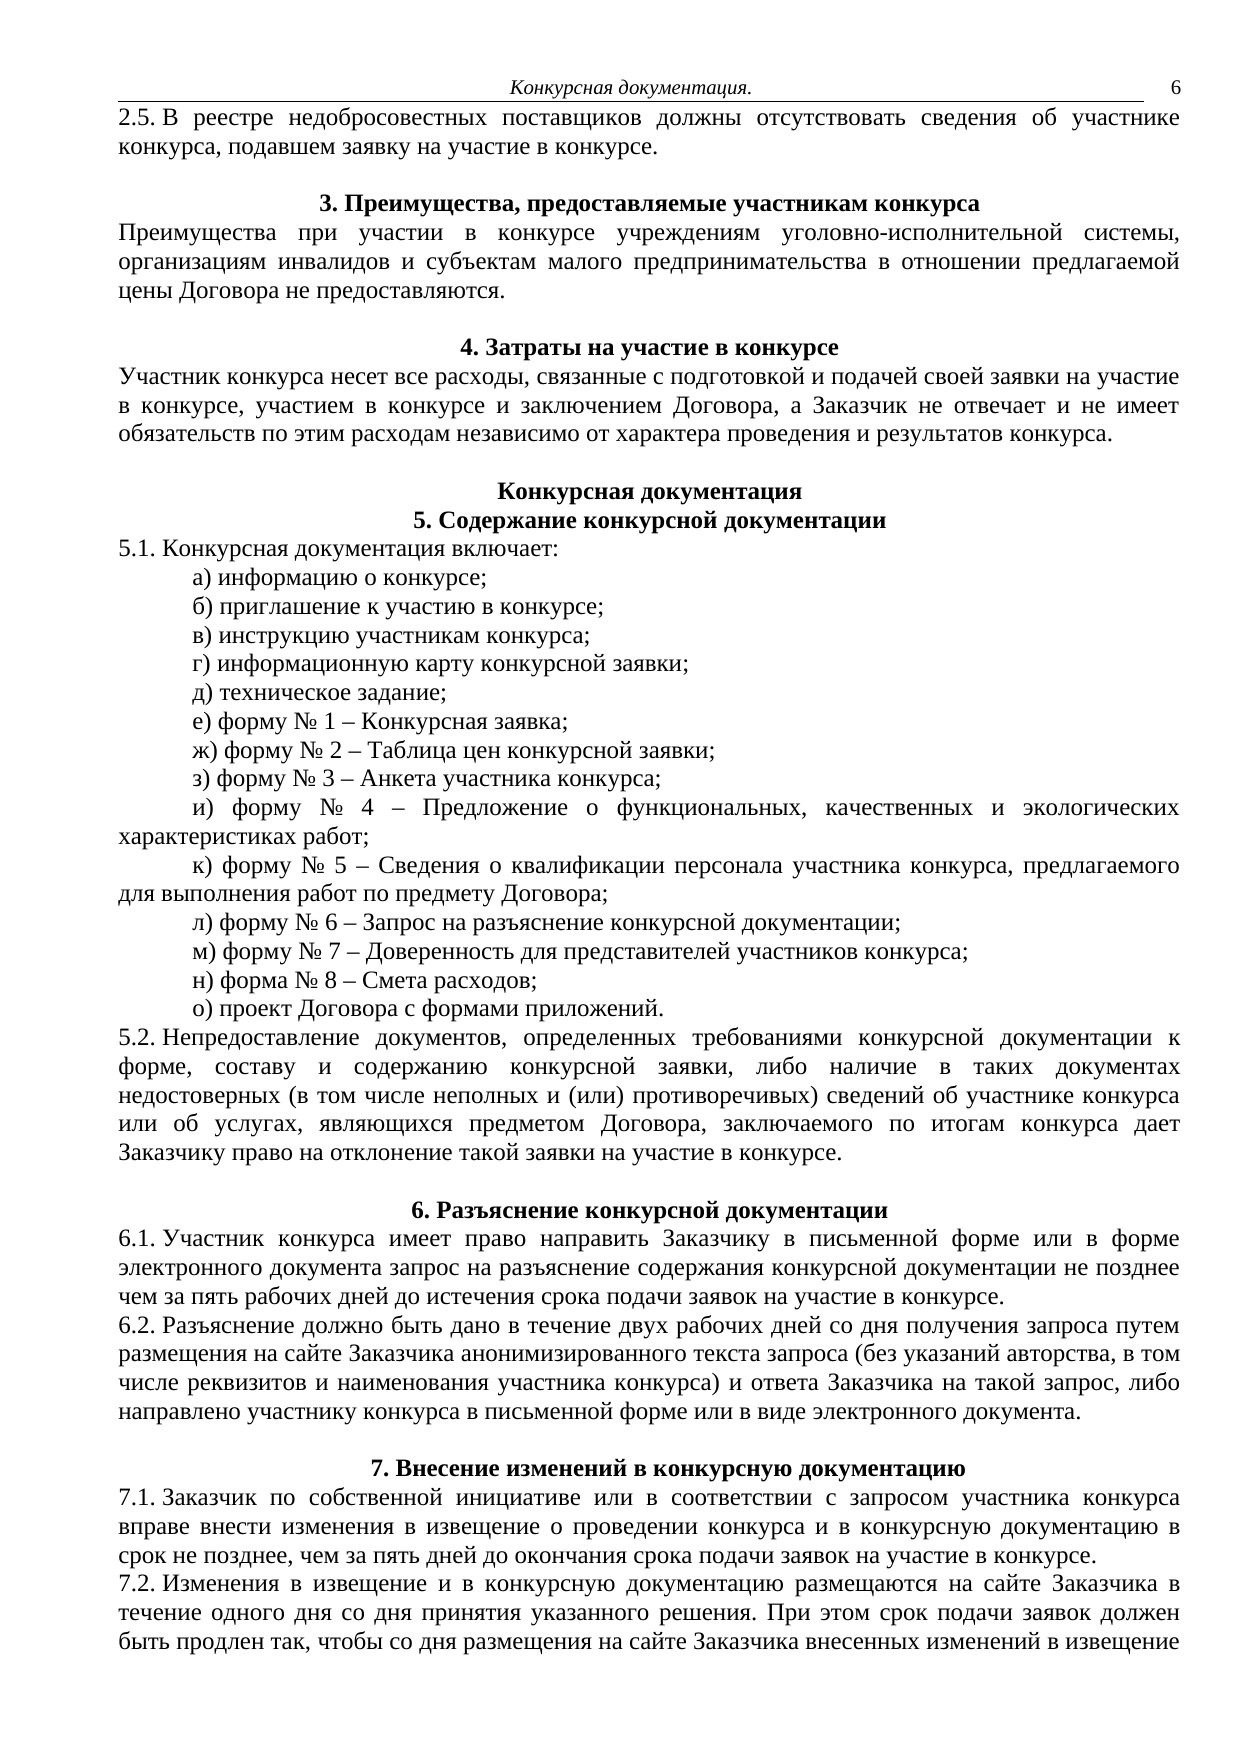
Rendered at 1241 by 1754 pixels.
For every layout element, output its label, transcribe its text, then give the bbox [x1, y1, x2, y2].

text л) форму № 6 – Запрос на разъяснение конкурсной документации; [118, 907, 1181, 936]
text 6.1. Участник конкурса имеет право направить Заказчику в письменной форме или в форме электронного документа запрос на разъяснение содержания конкурсной документации не позднее чем за пять рабочих дней до истечения срока подачи заявок на участие в конкурсе. [118, 1223, 1181, 1310]
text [118, 1568, 1181, 1655]
text 5. Содержание конкурсной документации [118, 505, 1181, 533]
text и) форму № 4 – Предложение о функциональных, качественных и экологических характеристиках работ; [118, 792, 1181, 850]
text з) форму № 3 – Анкета участника конкурса; [118, 763, 1181, 792]
text 7.1. Заказчик по собственной инициативе или в соответствии с запросом участника конкурса вправе внести изменения в извещение о проведении конкурса и в конкурсную документацию в срок не позднее, чем за пять дней до окончания срока подачи заявок на участие в конкурсе. [118, 1482, 1181, 1568]
text 2.5. В реестре недобросовестных поставщиков должны отсутствовать сведения об участнике конкурса, подавшем заявку на участие в конкурсе. [118, 102, 1181, 160]
text н) форма № 8 – Смета расходов; [118, 965, 1181, 993]
text 5.1. Конкурсная документация включает: [118, 533, 1181, 562]
text е) форму № 1 – Конкурсная заявка; [118, 706, 1181, 735]
text 4. Затраты на участие в конкурсе [118, 332, 1181, 361]
text а) информацию о конкурсе; [118, 562, 1181, 591]
text 5.2. Непредоставление документов, определенных требованиями конкурсной документации к форме, составу и содержанию конкурсной заявки, либо наличие в таких документах недостоверных (в том числе неполных и (или) противоречивых) сведений об участнике конкурса или об услугах, являющихся предметом Договора, заключаемого по итогам конкурса дает Заказчику право на отклонение такой заявки на участие в конкурсе. [118, 1022, 1181, 1166]
text 7. Внесение изменений в конкурсную документацию [155, 1453, 1181, 1482]
text Преимущества при участии в конкурсе учреждениям уголовно-исполнительной системы, организациям инвалидов и субъектам малого предпринимательства в отношении предлагаемой цены Договора не предоставляются. [118, 217, 1181, 303]
text 6.2. Разъяснение должно быть дано в течение двух рабочих дней со дня получения запроса путем размещения на сайте Заказчика анонимизированного текста запроса (без указаний авторства, в том числе реквизитов и наименования участника конкурса) и ответа Заказчика на такой запрос, либо направлено участнику конкурса в письменной форме или в виде электронного документа. [118, 1310, 1181, 1425]
text д) техническое задание; [118, 677, 1181, 706]
text к) форму № 5 – Сведения о квалификации персонала участника конкурса, предлагаемого для выполнения работ по предмету Договора; [118, 850, 1181, 907]
text м) форму № 7 – Доверенность для представителей участников конкурса; [118, 936, 1181, 965]
text 3. Преимущества, предоставляемые участникам конкурса [118, 188, 1181, 217]
text Участник конкурса несет все расходы, связанные с подготовкой и подачей своей заявки на участие в конкурсе, участием в конкурсе и заключением Договора, а Заказчик не отвечает и не имеет обязательств по этим расходам независимо от характера проведения и результатов конкурса. [118, 361, 1181, 447]
text ж) форму № 2 – Таблица цен конкурсной заявки; [118, 735, 1181, 763]
text в) инструкцию участникам конкурса; [118, 620, 1181, 648]
text 6. Разъяснение конкурсной документации [118, 1195, 1181, 1223]
text г) информационную карту конкурсной заявки; [118, 648, 1181, 677]
text б) приглашение к участию в конкурсе; [118, 591, 1181, 620]
text Конкурсная документация [118, 476, 1181, 505]
text о) проект Договора с формами приложений. [118, 993, 1181, 1022]
